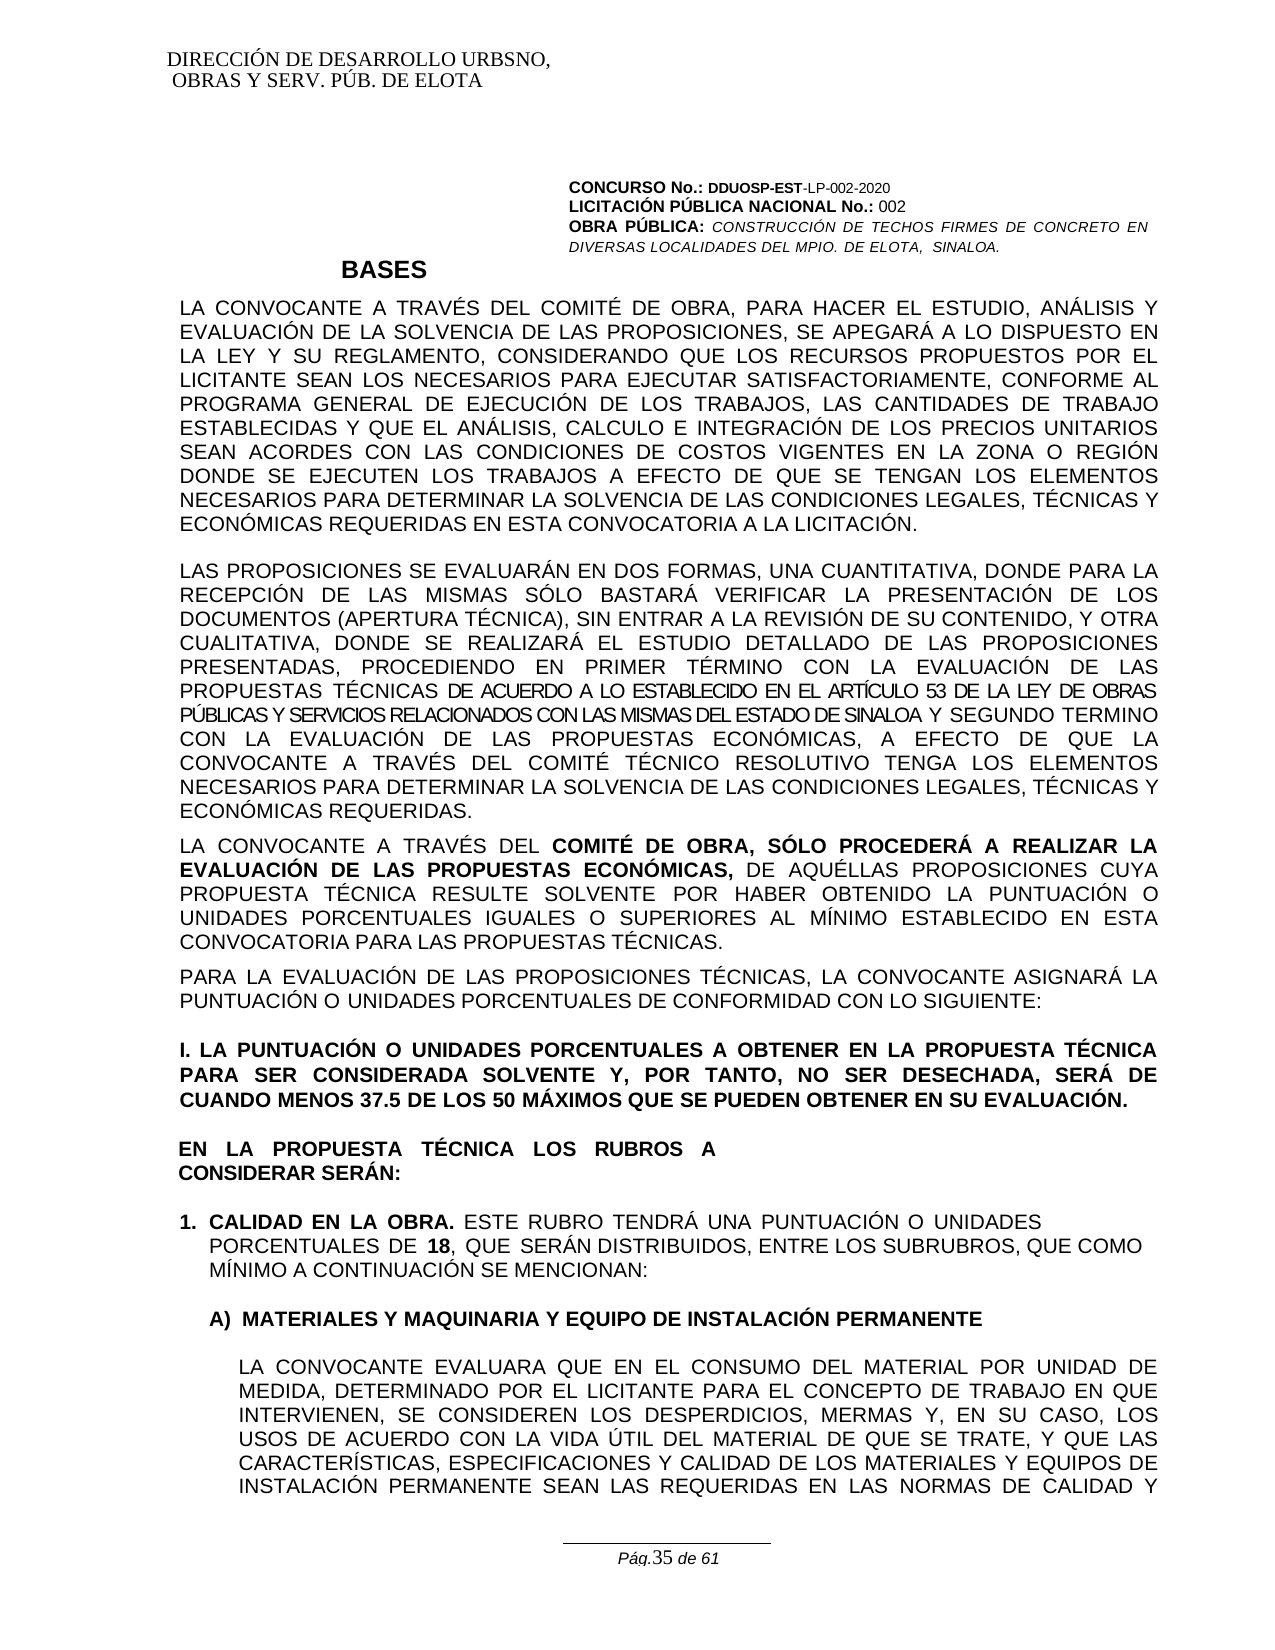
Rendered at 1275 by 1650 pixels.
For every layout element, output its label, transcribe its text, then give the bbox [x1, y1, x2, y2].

text I. LA PUNTUACIÓN O UNIDADES PORCENTUALES A OBTENER EN LA PROPUESTA TÉCNICA PARA SER CONSIDERADA SOLVENTE Y, POR TANTO, NO SER DESECHADA, SERÁ DE CUANDO MENOS 37.5 DE LOS 50 MÁXIMOS QUE SE PUEDEN OBTENER EN SU EVALUACIÓN. [179, 1038, 1158, 1111]
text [238, 1354, 1158, 1498]
text A) MATERIALES Y MAQUINARIA Y EQUIPO DE INSTALACIÓN PERMANENTE [209, 1307, 1167, 1331]
text PARA LA EVALUACIÓN DE LAS PROPOSICIONES TÉCNICAS, LA CONVOCANTE ASIGNARÁ LA PUNTUACIÓN O UNIDADES PORCENTUALES DE CONFORMIDAD CON LO SIGUIENTE: [179, 965, 1157, 1013]
text EN LA PROPUESTA TÉCNICA LOS RUBROS A CONSIDERAR SERÁN: [178, 1137, 716, 1185]
text LA CONVOCANTE A TRAVÉS DEL COMITÉ DE OBRA, SÓLO PROCEDERÁ A REALIZAR LA EVALUACIÓN DE LAS PROPUESTAS ECONÓMICAS, DE AQUÉLLAS PROPOSICIONES CUYA PROPUESTA TÉCNICA RESULTE SOLVENTE POR HABER OBTENIDO LA PUNTUACIÓN O UNIDADES PORCENTUALES IGUALES O SUPERIORES AL MÍNIMO ESTABLECIDO EN ESTA CONVOCATORIA PARA LAS PROPUESTAS TÉCNICAS. [179, 834, 1158, 954]
text LAS PROPOSICIONES SE EVALUARÁN EN DOS FORMAS, UNA CUANTITATIVA, DONDE PARA LA RECEPCIÓN DE LAS MISMAS SÓLO BASTARÁ VERIFICAR LA PRESENTACIÓN DE LOS DOCUMENTOS (APERTURA TÉCNICA), SIN ENTRAR A LA REVISIÓN DE SU CONTENIDO, Y OTRA CUALITATIVA, DONDE SE REALIZARÁ EL ESTUDIO DETALLADO DE LAS PROPOSICIONES PRESENTADAS, PROCEDIENDO EN PRIMER TÉRMINO CON LA EVALUACIÓN DE LAS PROPUESTAS TÉCNICAS DE ACUERDO A LO ESTABLECIDO EN EL ARTÍCULO 53 DE LA LEY DE OBRAS PÚBLICAS Y SERVICIOS RELACIONADOS CON LAS MISMAS DEL ESTADO DE SINALOA Y SEGUNDO TERMINO CON LA EVALUACIÓN DE LAS PROPUESTAS ECONÓMICAS, A EFECTO DE QUE LA CONVOCANTE A TRAVÉS DEL COMITÉ TÉCNICO RESOLUTIVO TENGA LOS ELEMENTOS NECESARIOS PARA DETERMINAR LA SOLVENCIA DE LAS CONDICIONES LEGALES, TÉCNICAS Y ECONÓMICAS REQUERIDAS. [179, 559, 1158, 823]
text 1. CALIDAD EN LA OBRA. ESTE RUBRO TENDRÁ UNA PUNTUACIÓN O UNIDADES PORCENTUALES DE 18, QUE SERÁN DISTRIBUIDOS, ENTRE LOS SUBRUBROS, QUE COMO MÍNIMO A CONTINUACIÓN SE MENCIONAN: [179, 1210, 1158, 1282]
text LA CONVOCANTE A TRAVÉS DEL COMITÉ DE OBRA, PARA HACER EL ESTUDIO, ANÁLISIS Y EVALUACIÓN DE LA SOLVENCIA DE LAS PROPOSICIONES, SE APEGARÁ A LO DISPUESTO EN LA LEY Y SU REGLAMENTO, CONSIDERANDO QUE LOS RECURSOS PROPUESTOS POR EL LICITANTE SEAN LOS NECESARIOS PARA EJECUTAR SATISFACTORIAMENTE, CONFORME AL PROGRAMA GENERAL DE EJECUCIÓN DE LOS TRABAJOS, LAS CANTIDADES DE TRABAJO ESTABLECIDAS Y QUE EL ANÁLISIS, CALCULO E INTEGRACIÓN DE LOS PRECIOS UNITARIOS SEAN ACORDES CON LAS CONDICIONES DE COSTOS VIGENTES EN LA ZONA O REGIÓN DONDE SE EJECUTEN LOS TRABAJOS A EFECTO DE QUE SE TENGAN LOS ELEMENTOS NECESARIOS PARA DETERMINAR LA SOLVENCIA DE LAS CONDICIONES LEGALES, TÉCNICAS Y ECONÓMICAS REQUERIDAS EN ESTA CONVOCATORIA A LA LICITACIÓN. [179, 296, 1159, 535]
